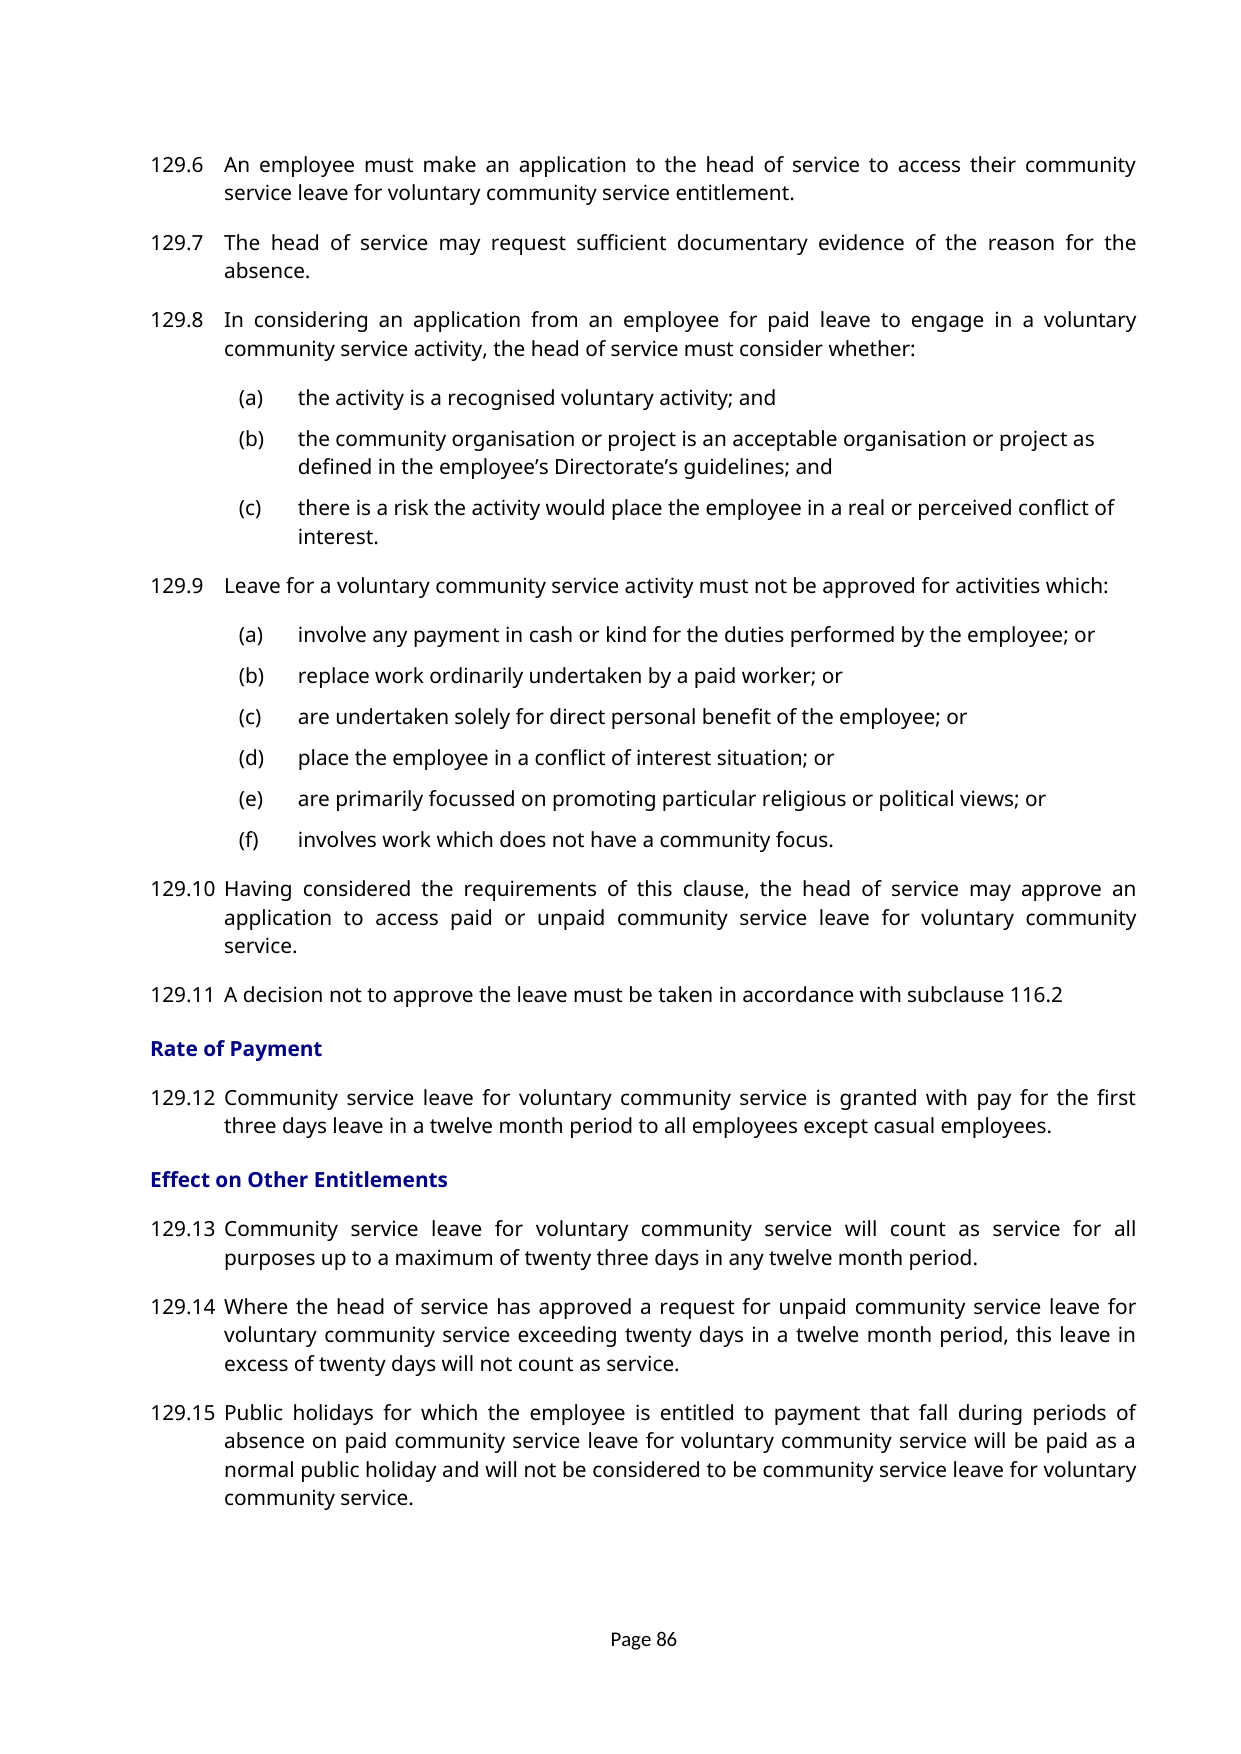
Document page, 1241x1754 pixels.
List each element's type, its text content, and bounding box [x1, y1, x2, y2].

list are undertaken solely for direct personal benefit of the employee; or [239, 702, 1137, 731]
text Having considered the requirements of this clause, the head of service may approve an application to access paid or unpaid community service leave for voluntary community service. [150, 874, 1137, 960]
text In considering an application from an employee for paid leave to engage in a voluntary community service activity, the head of service must consider whether: [150, 305, 1137, 362]
subtitle Effect on Other Entitlements [150, 1165, 1137, 1193]
text Where the head of service has approved a request for unpaid community service leave for voluntary community service exceeding twenty days in a twelve month period, this leave in excess of twenty days will not count as service. [150, 1292, 1137, 1377]
list replace work ordinarily undertaken by a paid worker; or [239, 661, 1137, 690]
text A decision not to approve the leave must be taken in accordance with subclause 116.2 [150, 981, 1137, 1009]
text Leave for a voluntary community service activity must not be approved for activities which: [150, 571, 1137, 599]
list involve any payment in cash or kind for the duties performed by the employee; or [239, 620, 1137, 649]
text Public holidays for which the employee is entitled to payment that fall during periods of absence on paid community service leave for voluntary community service will be paid as a normal public holiday and will not be considered to be community service leave for voluntary community service. [150, 1398, 1137, 1512]
text Community service leave for voluntary community service will count as service for all purposes up to a maximum of twenty three days in any twelve month period. [150, 1214, 1137, 1271]
text An employee must make an application to the head of service to access their community service leave for voluntary community service entitlement. [150, 150, 1137, 207]
subtitle Rate of Payment [150, 1034, 1137, 1062]
text The head of service may request sufficient documentary evidence of the reason for the absence. [150, 228, 1137, 284]
list are primarily focussed on promoting particular religious or political views; or [239, 784, 1137, 813]
text Community service leave for voluntary community service is granted with pay for the first three days leave in a twelve month period to all employees except casual employees. [150, 1083, 1137, 1140]
list there is a risk the activity would place the employee in a real or perceived conflict of interest. [239, 493, 1137, 550]
list involves work which does not have a community focus. [239, 825, 1137, 853]
list the community organisation or project is an acceptable organisation or project as defined in the employee’s Directorate’s guidelines; and [239, 424, 1137, 481]
list place the employee in a conflict of interest situation; or [239, 743, 1137, 772]
list the activity is a recognised voluntary activity; and [239, 383, 1137, 412]
